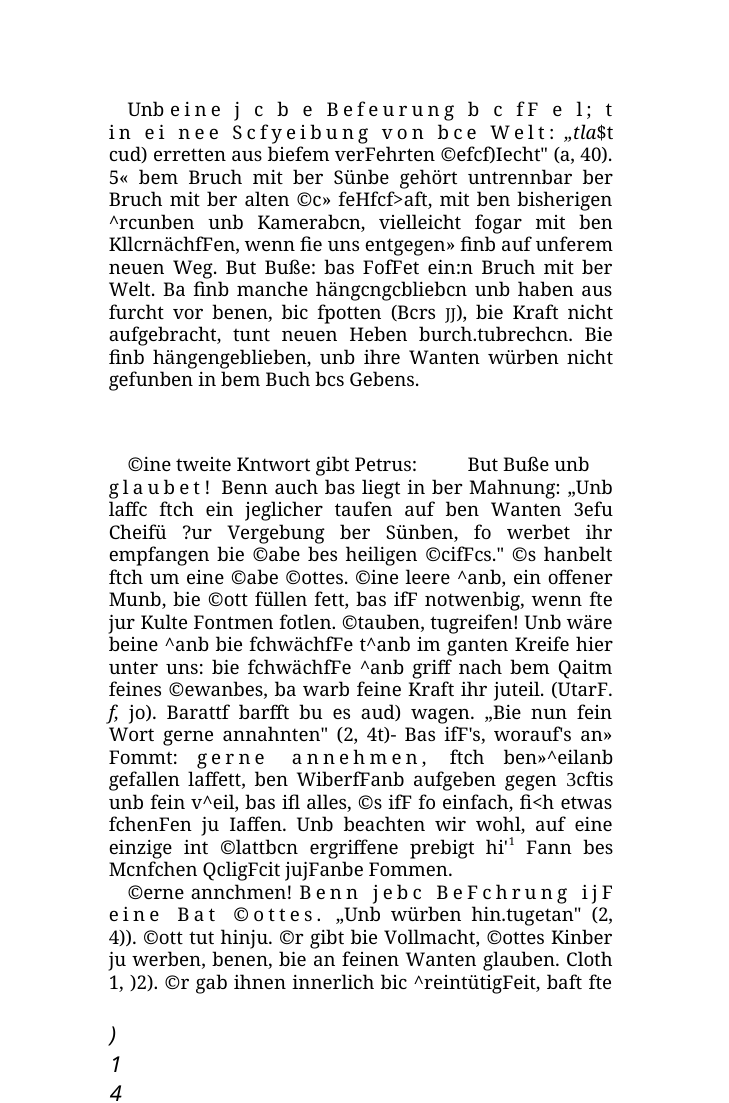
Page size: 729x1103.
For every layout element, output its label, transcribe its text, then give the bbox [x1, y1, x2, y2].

text glaubet! Benn auch bas liegt in ber Mahnung: „Unb laffc ftch ein jeglicher taufen auf ben Wanten 3efu Cheifü ?ur Vergebung ber Sünben, fo werbet ihr empfangen bie ©abe bes heiligen ©cifFcs." ©s hanbelt ftch um eine ©abe ©ottes. ©ine leere ^anb, ein offener Munb, bie ©ott füllen fett, bas ifF notwenbig, wenn fte jur Kulte Fontmen fotlen. ©tauben, tugreifen! Unb wäre beine ^anb bie fchwächfFe t^anb im ganten Kreife hier unter uns: bie fchwächfFe ^anb griff nach bem Qaitm feines ©ewanbes, ba warb feine Kraft ihr juteil. (UtarF. f, jo). Barattf barfft bu es aud) wagen. „Bie nun fein Wort gerne annahnten" (2, 4t)- Bas ifF's, worauf's an» Fommt: gerne annehmen, ftch ben»^eilanb gefallen laffett, ben WiberfFanb aufgeben gegen 3cftis unb fein v^eil, bas ifl alles, ©s ifF fo einfach, fi<h etwas fchenFen ju Iaffen. Unb beachten wir wohl, auf eine einzige int ©lattbcn ergriffene prebigt hi'1 Fann bes Mcnfchen QcligFcit jujFanbe Fommen. [108, 476, 613, 881]
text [108, 881, 613, 994]
text Unb eine j c b e Befeurung b c fF e l; t in ei nee Scfyeibung von bce Welt: „tla$t cud) erretten aus biefem verFehrten ©efcf)Iecht" (a, 40). 5« bem Bruch mit ber Sünbe gehört untrennbar ber Bruch mit ber alten ©c» feHfcf>aft, mit ben bisherigen ^rcunben unb Kamerabcn, vielleicht fogar mit ben KllcrnächfFen, wenn fie uns entgegen» finb auf unferem neuen Weg. But Buße: bas FofFet ein:n Bruch mit ber Welt. Ba finb manche hängcngcbliebcn unb haben aus furcht vor benen, bic fpotten (Bcrs jj), bie Kraft nicht aufgebracht, tunt neuen Heben burch.tubrechcn. Bie finb hängengeblieben, unb ihre Wanten würben nicht gefunben in bem Buch bcs Gebens. [108, 99, 613, 391]
text ©ine tweite Kntwort gibt Petrus: But Buße unb [108, 454, 719, 476]
